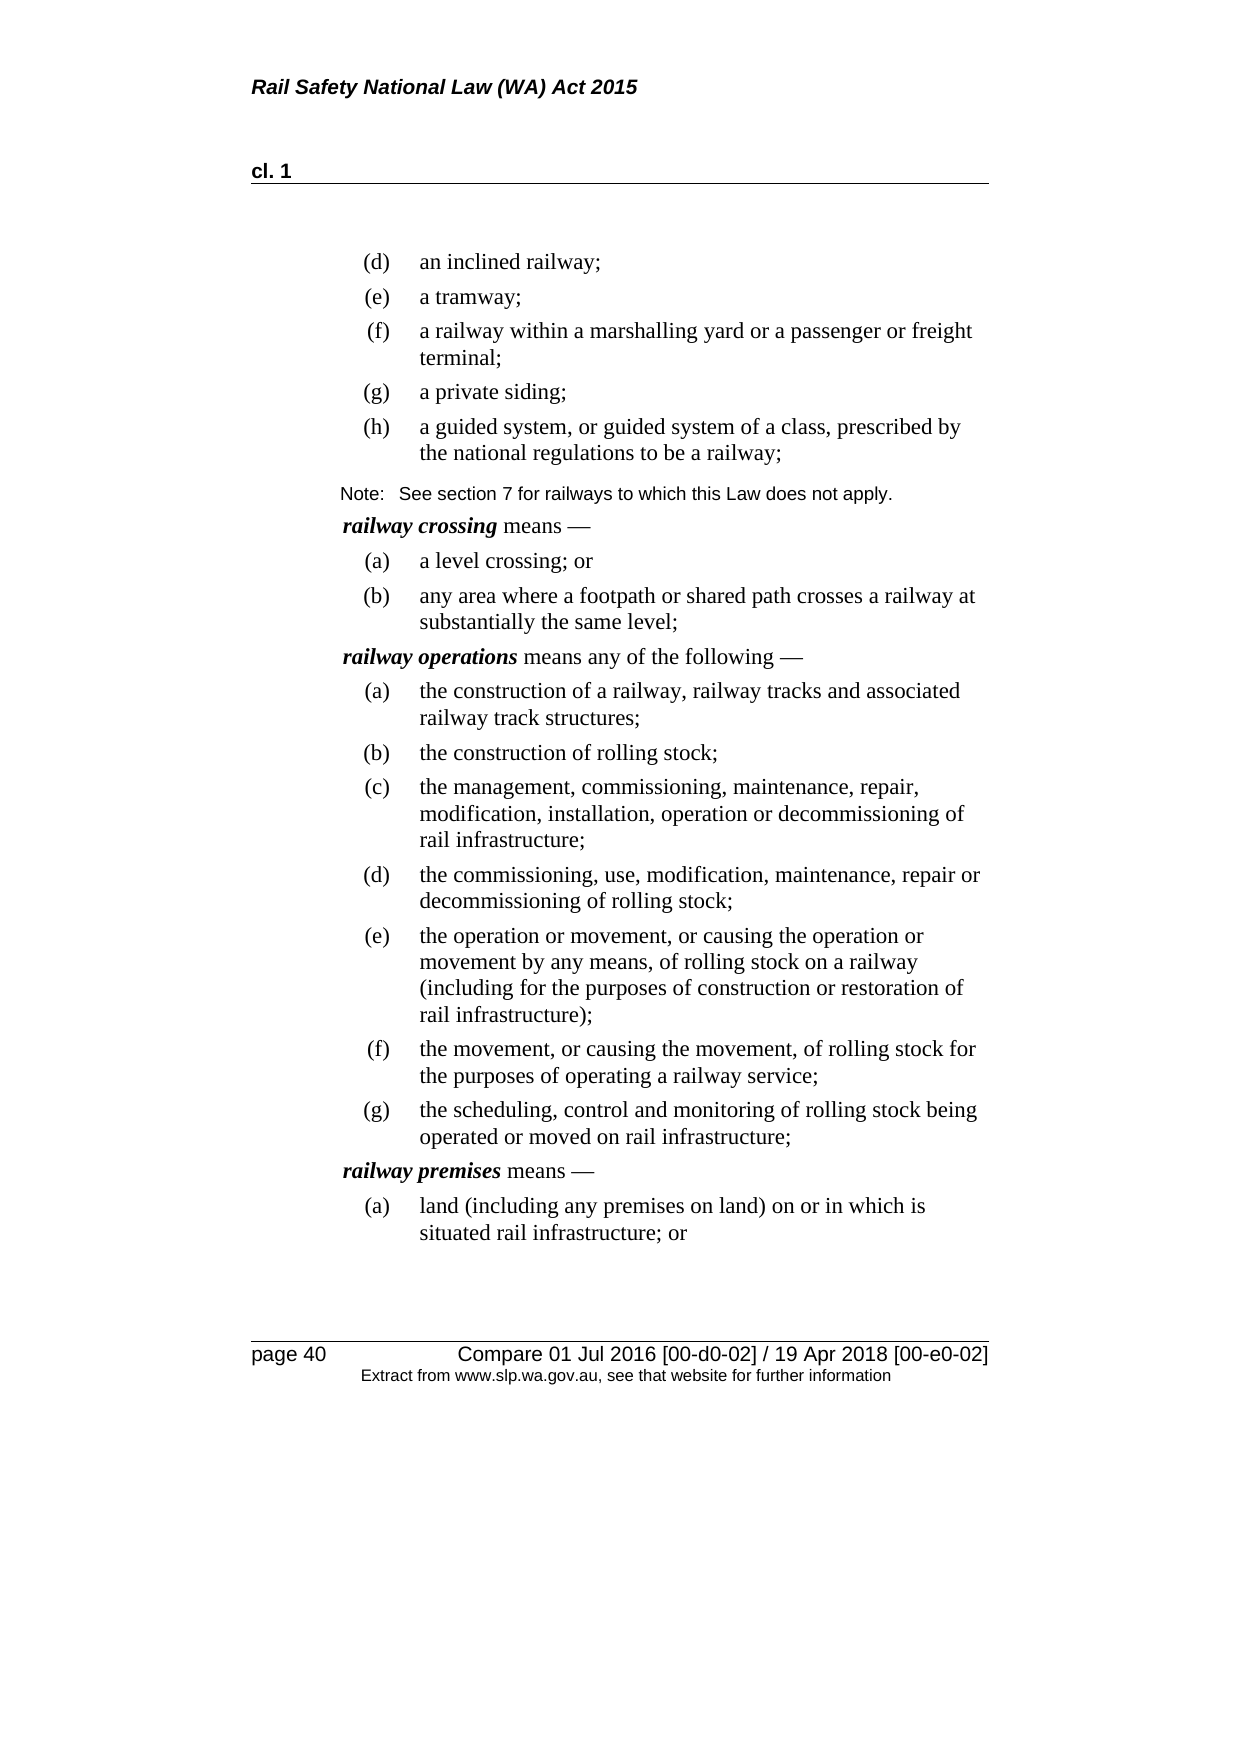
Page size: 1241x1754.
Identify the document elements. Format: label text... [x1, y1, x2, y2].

text (f) the movement, or causing the movement, of rolling stock for the purposes of operating a railway service; [251, 1035, 989, 1088]
text (e) a tramway; [251, 283, 989, 309]
text (f) a railway within a marshalling yard or a passenger or freight terminal; [251, 317, 989, 370]
text (b) the construction of rolling stock; [251, 738, 989, 765]
text railway premises means — [251, 1157, 989, 1184]
text (d) the commissioning, use, modification, maintenance, repair or decommissioning of rolling stock; [251, 861, 989, 913]
text (g) a private siding; [251, 378, 989, 405]
text railway crossing means — [251, 512, 989, 539]
text (e) the operation or movement, or causing the operation or movement by any means, of rolling stock on a railway (including for the purposes of construction or restoration of rail infrastructure); [251, 922, 989, 1027]
text (g) the scheduling, control and monitoring of rolling stock being operated or moved on rail infrastructure; [251, 1096, 989, 1149]
text railway operations means any of the following — [251, 643, 989, 669]
text (h) a guided system, or guided system of a class, prescribed by the national regulations to be a railway; [251, 413, 989, 466]
text (b) any area where a footpath or shared path crosses a railway at substantially the same level; [251, 582, 989, 634]
text (a) a level crossing; or [251, 547, 989, 573]
text (a) land (including any premises on land) on or in which is situated rail infrastructure; or [251, 1192, 989, 1245]
text (c) the management, commissioning, maintenance, repair, modification, installation, operation or decommissioning of rail infrastructure; [251, 773, 989, 852]
text (a) the construction of a railway, railway tracks and associated railway track structures; [251, 677, 989, 730]
text Note: See section 7 for railways to which this Law does not apply. [251, 482, 989, 504]
text (d) an inclined railway; [251, 248, 989, 274]
